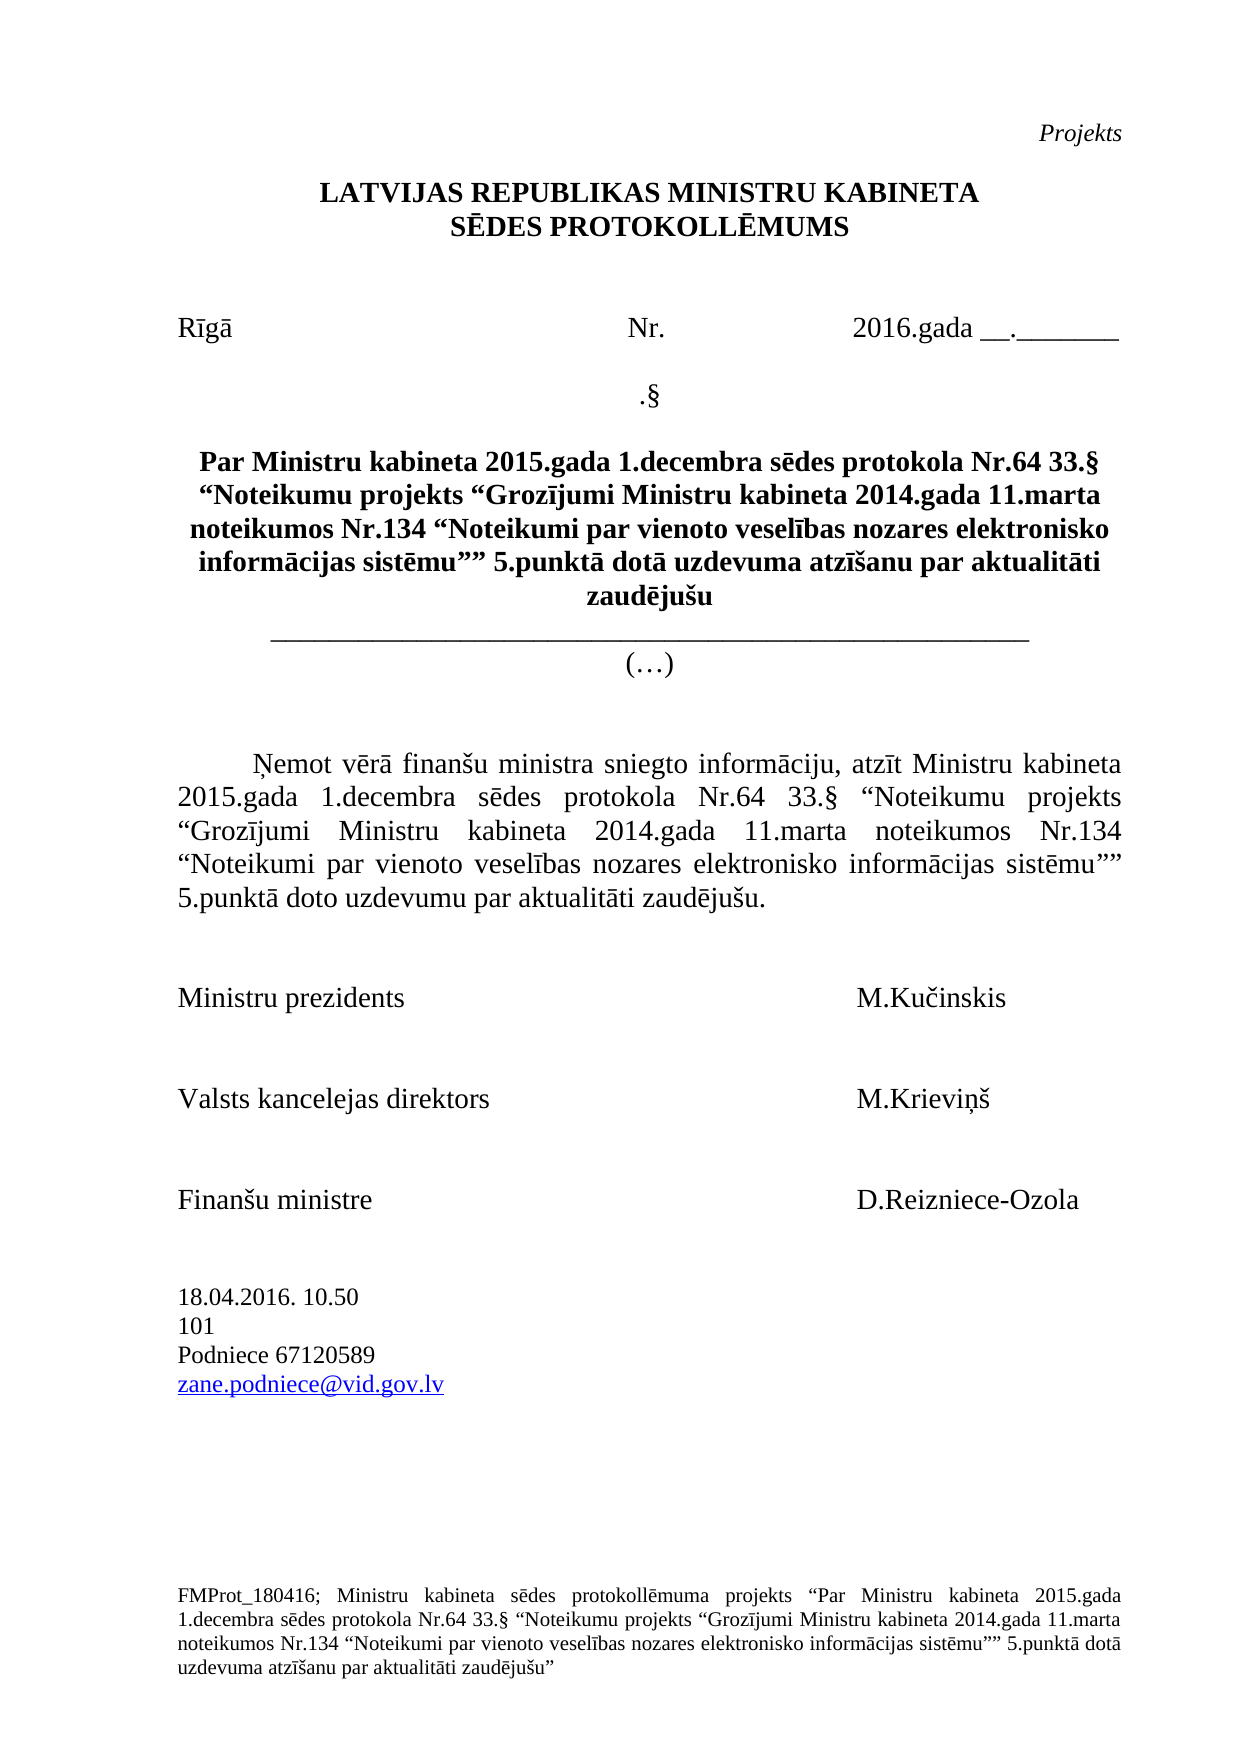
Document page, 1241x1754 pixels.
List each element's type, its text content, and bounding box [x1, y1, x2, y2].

text Projekts [177, 118, 1122, 147]
text Rīgā Nr. 2016.gada __._______ [177, 310, 1122, 343]
text Ņemot vērā finanšu ministra sniegto informāciju, atzīt Ministru kabineta 2015.gada 1.decembra sēdes protokola Nr.64 33.§ “Noteikumu projekts “Grozījumi Ministru kabineta 2014.gada 11.marta noteikumos Nr.134 “Noteikumi par vienoto veselības nozares elektronisko informācijas sistēmu”” 5.punktā doto uzdevumu par aktualitāti zaudējušu. [177, 746, 1122, 913]
text .§ [177, 377, 1122, 410]
text Ministru prezidents M.Kučinskis [177, 981, 1122, 1014]
text SĒDES PROTOKOLLĒMUMS [177, 209, 1122, 243]
text Valsts kancelejas direktors M.Krieviņš [177, 1081, 1122, 1115]
text ____________________________________________________ [177, 612, 1122, 645]
text LATVIJAS REPUBLIKAS MINISTRU KABINETA [177, 176, 1122, 209]
text 101 [177, 1311, 1122, 1340]
text Podniece 67120589 [177, 1340, 1122, 1369]
text Par Ministru kabineta 2015.gada 1.decembra sēdes protokola Nr.64 33.§ “Noteikumu projekts “Grozījumi Ministru kabineta 2014.gada 11.marta noteikumos Nr.134 “Noteikumi par vienoto veselības nozares elektronisko informācijas sistēmu”” 5.punktā dotā uzdevuma atzīšanu par aktualitāti zaudējušu [177, 444, 1122, 612]
text 18.04.2016. 10.50 [177, 1282, 1122, 1311]
text (…) [177, 645, 1122, 679]
text zane.podniece@vid.gov.lv [177, 1369, 1122, 1397]
text Finanšu ministre D.Reizniece-Ozola [177, 1182, 1122, 1215]
